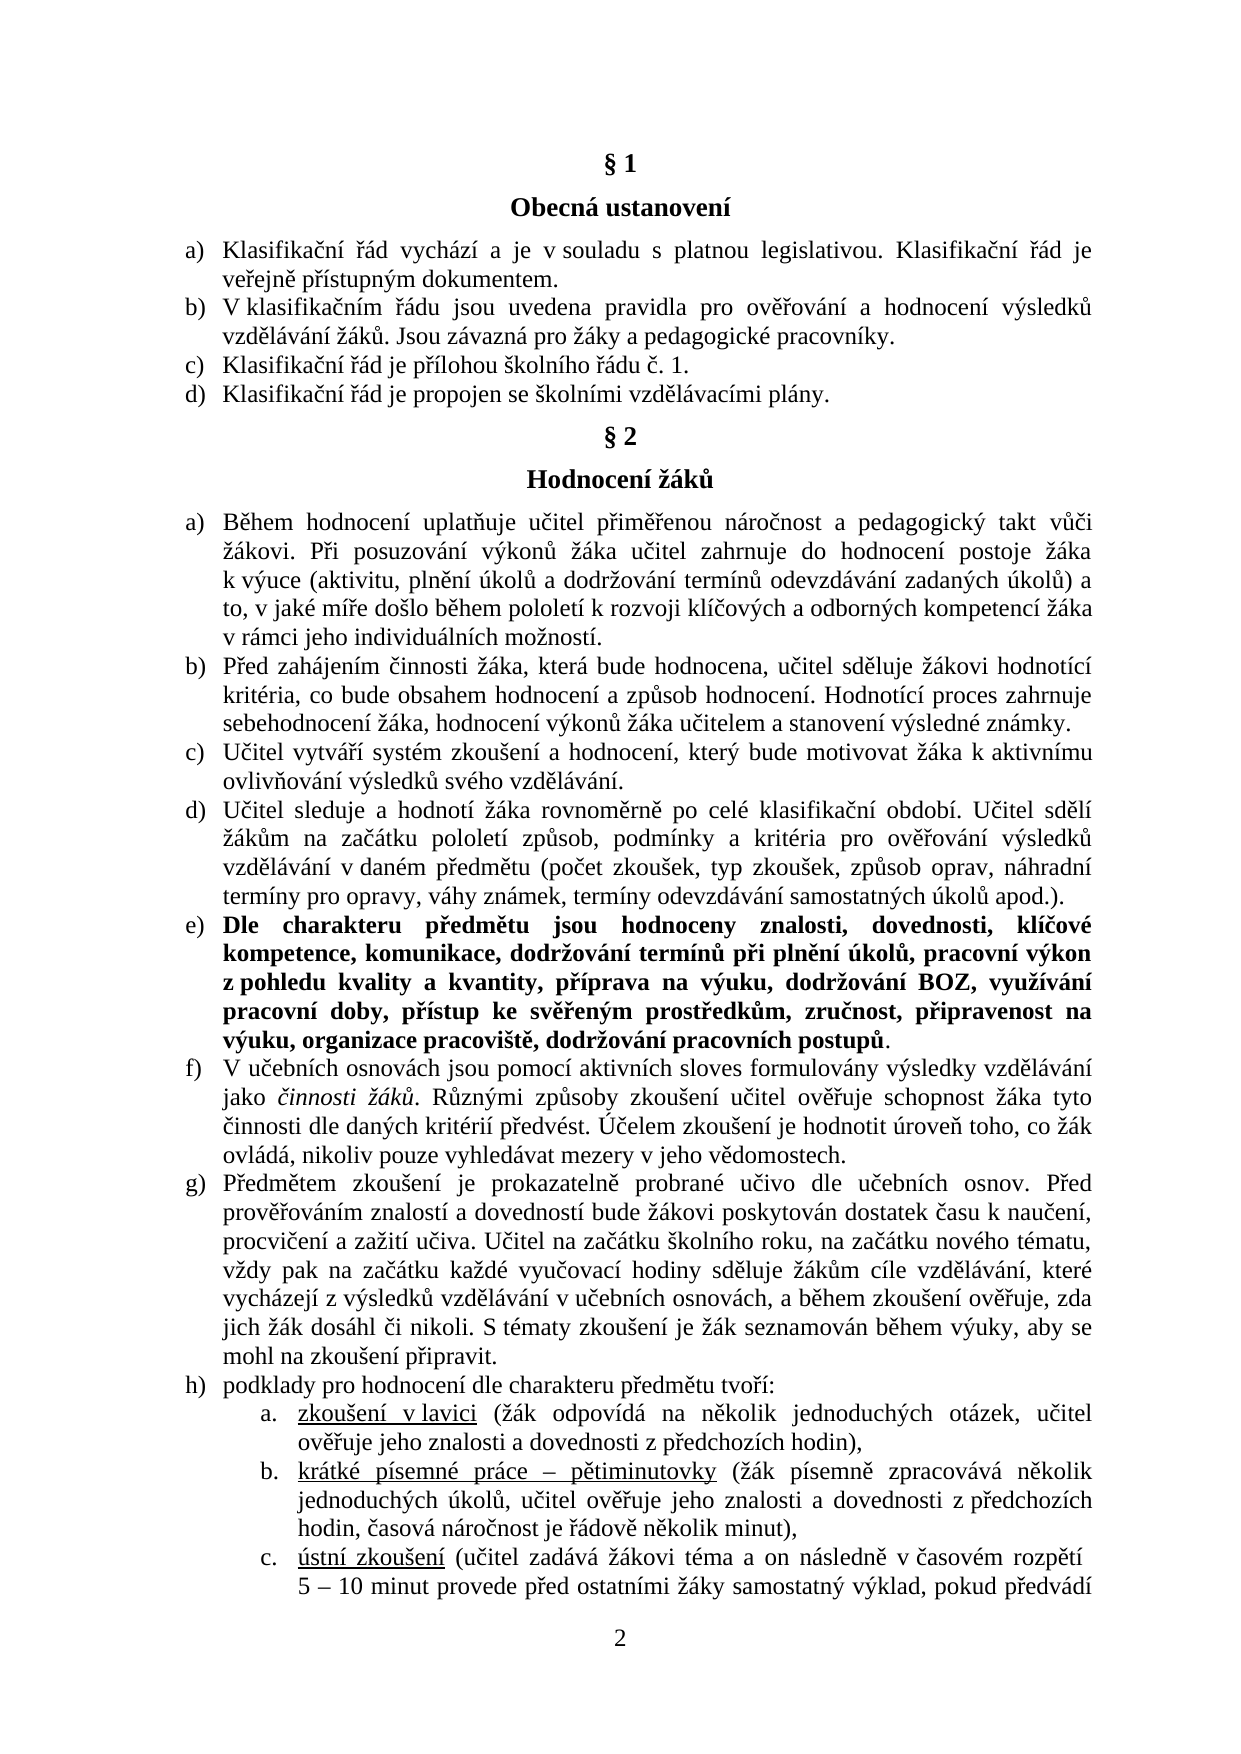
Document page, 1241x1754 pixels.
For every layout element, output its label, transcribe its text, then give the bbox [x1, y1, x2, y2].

list krátké písemné práce – pětiminutovky (žák písemně zpracovává několik jednoduchých úkolů, učitel ověřuje jeho znalosti a dovednosti z předchozích hodin, časová náročnost je řádově několik minut), [260, 1456, 1093, 1542]
list Předmětem zkoušení je prokazatelně probrané učivo dle učebních osnov. Před prověřováním znalostí a dovedností bude žákovi poskytován dostatek času k naučení, procvičení a zažití učiva. Učitel na začátku školního roku, na začátku nového tématu, vždy pak na začátku každé vyučovací hodiny sděluje žákům cíle vzdělávání, které vycházejí z výsledků vzdělávání v učebních osnovách, a během zkoušení ověřuje, zda jich žák dosáhl či nikoli. S tématy zkoušení je žák seznamován během výuky, aby se mohl na zkoušení připravit. [185, 1168, 1093, 1370]
list Klasifikační řád je propojen se školními vzdělávacími plány. [185, 379, 1093, 407]
list V klasifikačním řádu jsou uvedena pravidla pro ověřování a hodnocení výsledků vzdělávání žáků. Jsou závazná pro žáky a pedagogické pracovníky. [185, 292, 1093, 350]
list V učebních osnovách jsou pomocí aktivních sloves formulovány výsledky vzdělávání jako činnosti žáků. Různými způsoby zkoušení učitel ověřuje schopnost žáka tyto činnosti dle daných kritérií předvést. Účelem zkoušení je hodnotit úroveň toho, co žák ovládá, nikoliv pouze vyhledávat mezery v jeho vědomostech. [185, 1053, 1093, 1168]
list Během hodnocení uplatňuje učitel přiměřenou náročnost a pedagogický takt vůči žákovi. Při posuzování výkonů žáka učitel zahrnuje do hodnocení postoje žáka k výuce (aktivitu, plnění úkolů a dodržování termínů odevzdávání zadaných úkolů) a to, v jaké míře došlo během pololetí k rozvoji klíčových a odborných kompetencí žáka v rámci jeho individuálních možností. [185, 507, 1093, 651]
list Dle charakteru předmětu jsou hodnoceny znalosti, dovednosti, klíčové kompetence, komunikace, dodržování termínů při plnění úkolů, pracovní výkon z pohledu kvality a kvantity, příprava na výuku, dodržování BOZ, využívání pracovní doby, přístup ke svěřeným prostředkům, zručnost, připravenost na výuku, organizace pracoviště, dodržování pracovních postupů. [185, 910, 1093, 1053]
list Klasifikační řád je přílohou školního řádu č. 1. [185, 350, 1093, 379]
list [260, 1542, 1093, 1600]
text § 1 [148, 148, 1093, 179]
list Učitel sleduje a hodnotí žáka rovnoměrně po celé klasifikační období. Učitel sdělí žákům na začátku pololetí způsob, podmínky a kritéria pro ověřování výsledků vzdělávání v daném předmětu (počet zkoušek, typ zkoušek, způsob oprav, náhradní termíny pro opravy, váhy známek, termíny odevzdávání samostatných úkolů apod.). [185, 795, 1093, 910]
list zkoušení v lavici (žák odpovídá na několik jednoduchých otázek, učitel ověřuje jeho znalosti a dovednosti z předchozích hodin), [260, 1398, 1093, 1456]
text Obecná ustanovení [148, 191, 1093, 222]
list Před zahájením činnosti žáka, která bude hodnocena, učitel sděluje žákovi hodnotící kritéria, co bude obsahem hodnocení a způsob hodnocení. Hodnotící proces zahrnuje sebehodnocení žáka, hodnocení výkonů žáka učitelem a stanovení výsledné známky. [185, 651, 1093, 737]
text Hodnocení žáků [148, 463, 1093, 495]
list Učitel vytváří systém zkoušení a hodnocení, který bude motivovat žáka k aktivnímu ovlivňování výsledků svého vzdělávání. [185, 737, 1093, 795]
list podklady pro hodnocení dle charakteru předmětu tvoří: [185, 1370, 1093, 1398]
text § 2 [148, 420, 1093, 451]
list Klasifikační řád vychází a je v souladu s platnou legislativou. Klasifikační řád je veřejně přístupným dokumentem. [185, 235, 1093, 292]
